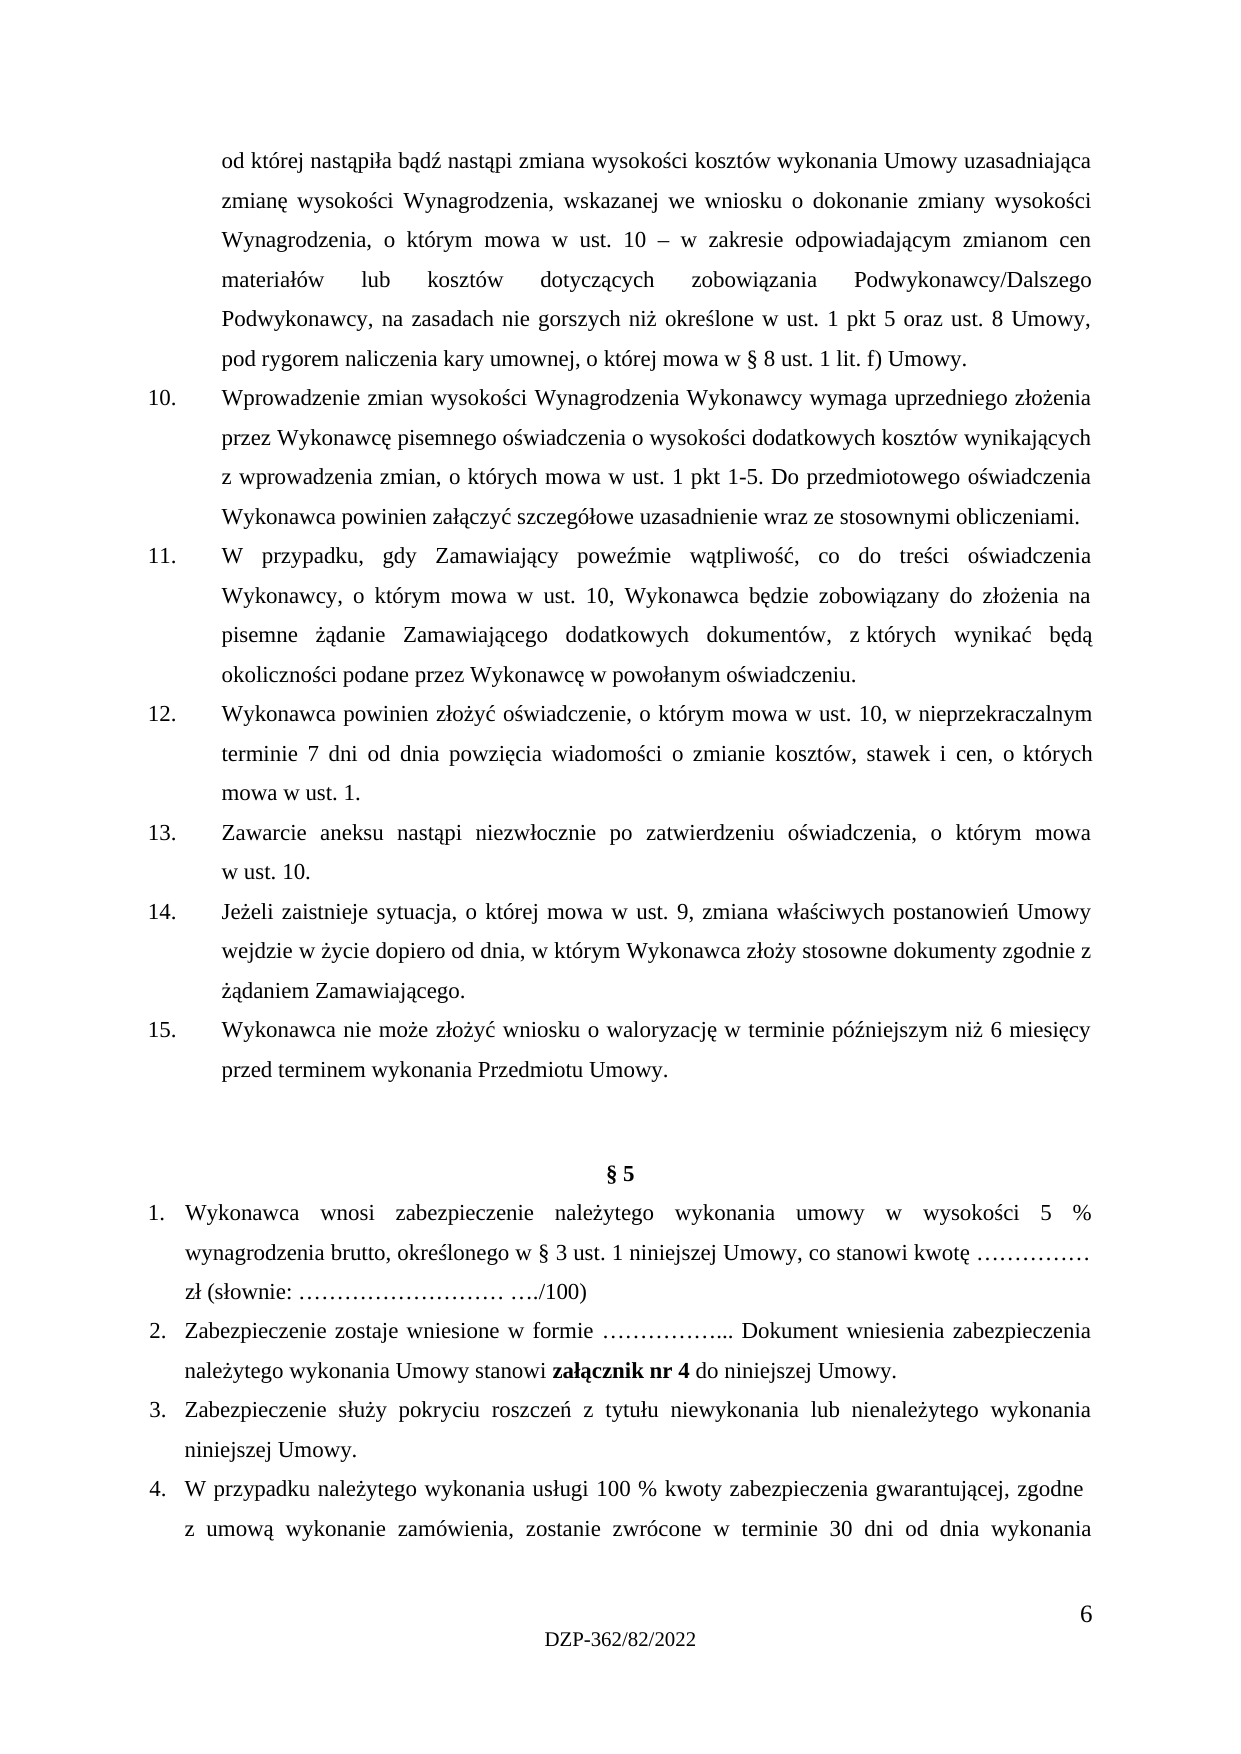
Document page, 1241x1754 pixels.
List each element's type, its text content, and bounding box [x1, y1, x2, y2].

list Wykonawca nie może złożyć wniosku o waloryzację w terminie późniejszym niż 6 miesięcy przed terminem wykonania Przedmiotu Umowy. [148, 1016, 1093, 1082]
list Zawarcie aneksu nastąpi niezwłocznie po zatwierdzeniu oświadczenia, o którym mowa w ust. 10. [148, 819, 1093, 884]
list Zabezpieczenie służy pokryciu roszczeń z tytułu niewykonania lub nienależytego wykonania niniejszej Umowy. [166, 1396, 1093, 1462]
list Zabezpieczenie zostaje wniesione w formie ……………... Dokument wniesienia zabezpieczenia należytego wykonania Umowy stanowi załącznik nr 4 do niniejszej Umowy. [166, 1317, 1093, 1383]
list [148, 148, 1093, 371]
list Wykonawca wnosi zabezpieczenie należytego wykonania umowy w wysokości 5 % wynagrodzenia brutto, określonego w § 3 ust. 1 niniejszej Umowy, co stanowi kwotę …………… zł (słownie: ……………………… …./100) [148, 1199, 1093, 1304]
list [166, 1475, 1093, 1541]
text § 5 [148, 1159, 1093, 1186]
list W przypadku, gdy Zamawiający poweźmie wątpliwość, co do treści oświadczenia Wykonawcy, o którym mowa w ust. 10, Wykonawca będzie zobowiązany do złożenia na pisemne żądanie Zamawiającego dodatkowych dokumentów, z których wynikać będą okoliczności podane przez Wykonawcę w powołanym oświadczeniu. [148, 542, 1093, 687]
list Wprowadzenie zmian wysokości Wynagrodzenia Wykonawcy wymaga uprzedniego złożenia przez Wykonawcę pisemnego oświadczenia o wysokości dodatkowych kosztów wynikających z wprowadzenia zmian, o których mowa w ust. 1 pkt 1-5. Do przedmiotowego oświadczenia Wykonawca powinien załączyć szczegółowe uzasadnienie wraz ze stosownymi obliczeniami. [148, 384, 1093, 529]
list Jeżeli zaistnieje sytuacja, o której mowa w ust. 9, zmiana właściwych postanowień Umowy wejdzie w życie dopiero od dnia, w którym Wykonawca złoży stosowne dokumenty zgodnie z żądaniem Zamawiającego. [148, 898, 1093, 1003]
list Wykonawca powinien złożyć oświadczenie, o którym mowa w ust. 10, w nieprzekraczalnym terminie 7 dni od dnia powzięcia wiadomości o zmianie kosztów, stawek i cen, o których mowa w ust. 1. [148, 700, 1093, 806]
